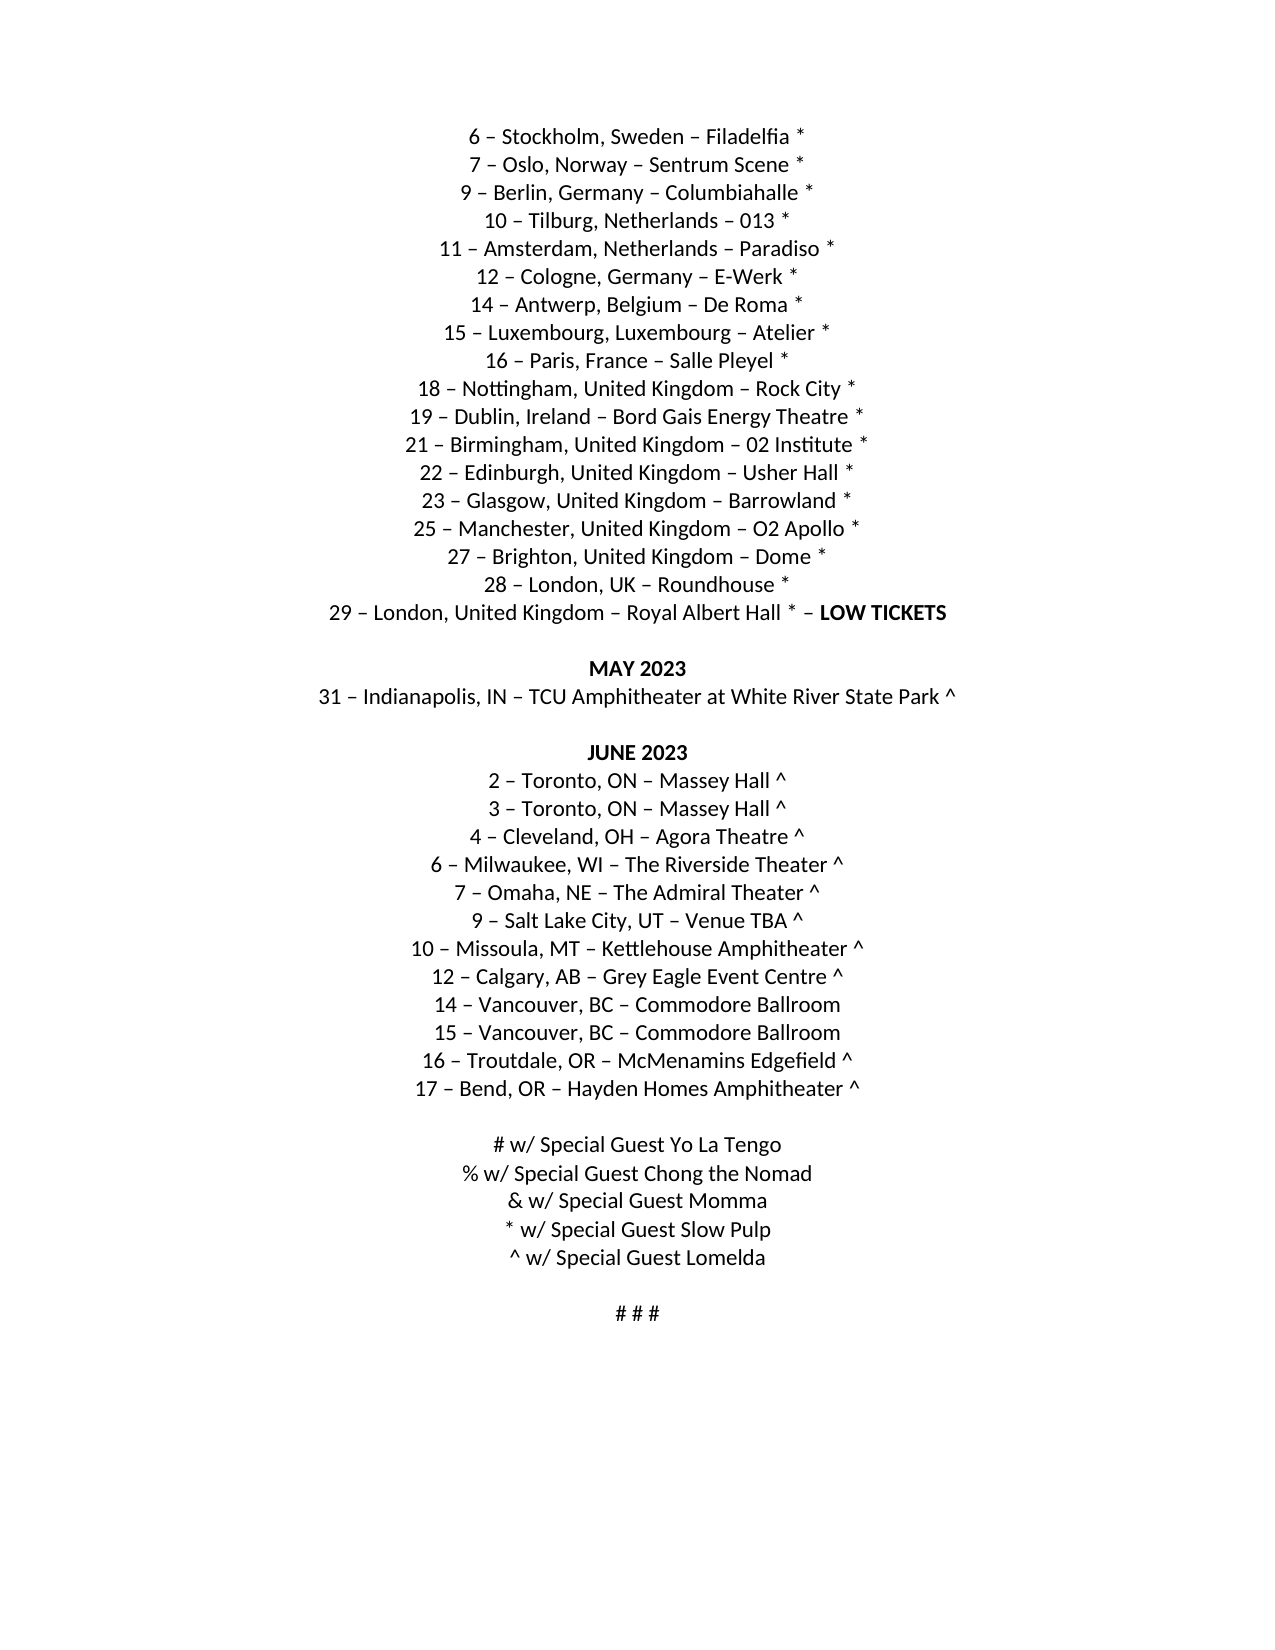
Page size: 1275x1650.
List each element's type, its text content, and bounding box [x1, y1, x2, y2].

text # # # [150, 1299, 1125, 1327]
text 10 – Missoula, MT – Kettlehouse Amphitheater ^ [150, 934, 1125, 962]
text 4 – Cleveland, OH – Agora Theatre ^ [150, 822, 1125, 850]
text # w/ Special Guest Yo La Tengo [150, 1131, 1125, 1159]
text 28 – London, UK – Roundhouse * [150, 570, 1125, 598]
text 2 – Toronto, ON – Massey Hall ^ [150, 766, 1125, 794]
text 23 – Glasgow, United Kingdom – Barrowland * [150, 486, 1125, 514]
text 9 – Berlin, Germany – Columbiahalle * [150, 178, 1125, 206]
text 6 – Stockholm, Sweden – Filadelfia * [150, 122, 1125, 150]
text 10 – Tilburg, Netherlands – 013 * [150, 206, 1125, 234]
text MAY 2023 [150, 654, 1125, 682]
text 18 – Nottingham, United Kingdom – Rock City * [150, 374, 1125, 402]
text 15 – Luxembourg, Luxembourg – Atelier * [150, 318, 1125, 346]
text 16 – Paris, France – Salle Pleyel * [150, 346, 1125, 374]
text 7 – Omaha, NE – The Admiral Theater ^ [150, 878, 1125, 906]
text 3 – Toronto, ON – Massey Hall ^ [150, 794, 1125, 822]
text 21 – Birmingham, United Kingdom – 02 Institute * [150, 430, 1125, 458]
text 6 – Milwaukee, WI – The Riverside Theater ^ [150, 850, 1125, 878]
text JUNE 2023 [150, 738, 1125, 766]
text 14 – Antwerp, Belgium – De Roma * [150, 290, 1125, 318]
text 27 – Brighton, United Kingdom – Dome * [150, 542, 1125, 570]
text 16 – Troutdale, OR – McMenamins Edgefield ^ [150, 1047, 1125, 1074]
text % w/ Special Guest Chong the Nomad [150, 1159, 1125, 1187]
text 12 – Calgary, AB – Grey Eagle Event Centre ^ [150, 962, 1125, 991]
text 9 – Salt Lake City, UT – Venue TBA ^ [150, 906, 1125, 934]
text 17 – Bend, OR – Hayden Homes Amphitheater ^ [150, 1074, 1125, 1103]
text 25 – Manchester, United Kingdom – O2 Apollo * [150, 514, 1125, 542]
text 15 – Vancouver, BC – Commodore Ballroom [150, 1018, 1125, 1047]
text & w/ Special Guest Momma [150, 1187, 1125, 1215]
text 19 – Dublin, Ireland – Bord Gais Energy Theatre * [150, 402, 1125, 430]
text 7 – Oslo, Norway – Sentrum Scene * [150, 150, 1125, 178]
text 11 – Amsterdam, Netherlands – Paradiso * [150, 234, 1125, 262]
text 22 – Edinburgh, United Kingdom – Usher Hall * [150, 458, 1125, 486]
text 12 – Cologne, Germany – E-Werk * [150, 262, 1125, 290]
text ^ w/ Special Guest Lomelda [150, 1243, 1125, 1271]
text 29 – London, United Kingdom – Royal Albert Hall * – LOW TICKETS [150, 598, 1125, 626]
text 31 – Indianapolis, IN – TCU Amphitheater at White River State Park ^ [150, 682, 1125, 710]
text * w/ Special Guest Slow Pulp [150, 1215, 1125, 1243]
text 14 – Vancouver, BC – Commodore Ballroom [150, 991, 1125, 1018]
